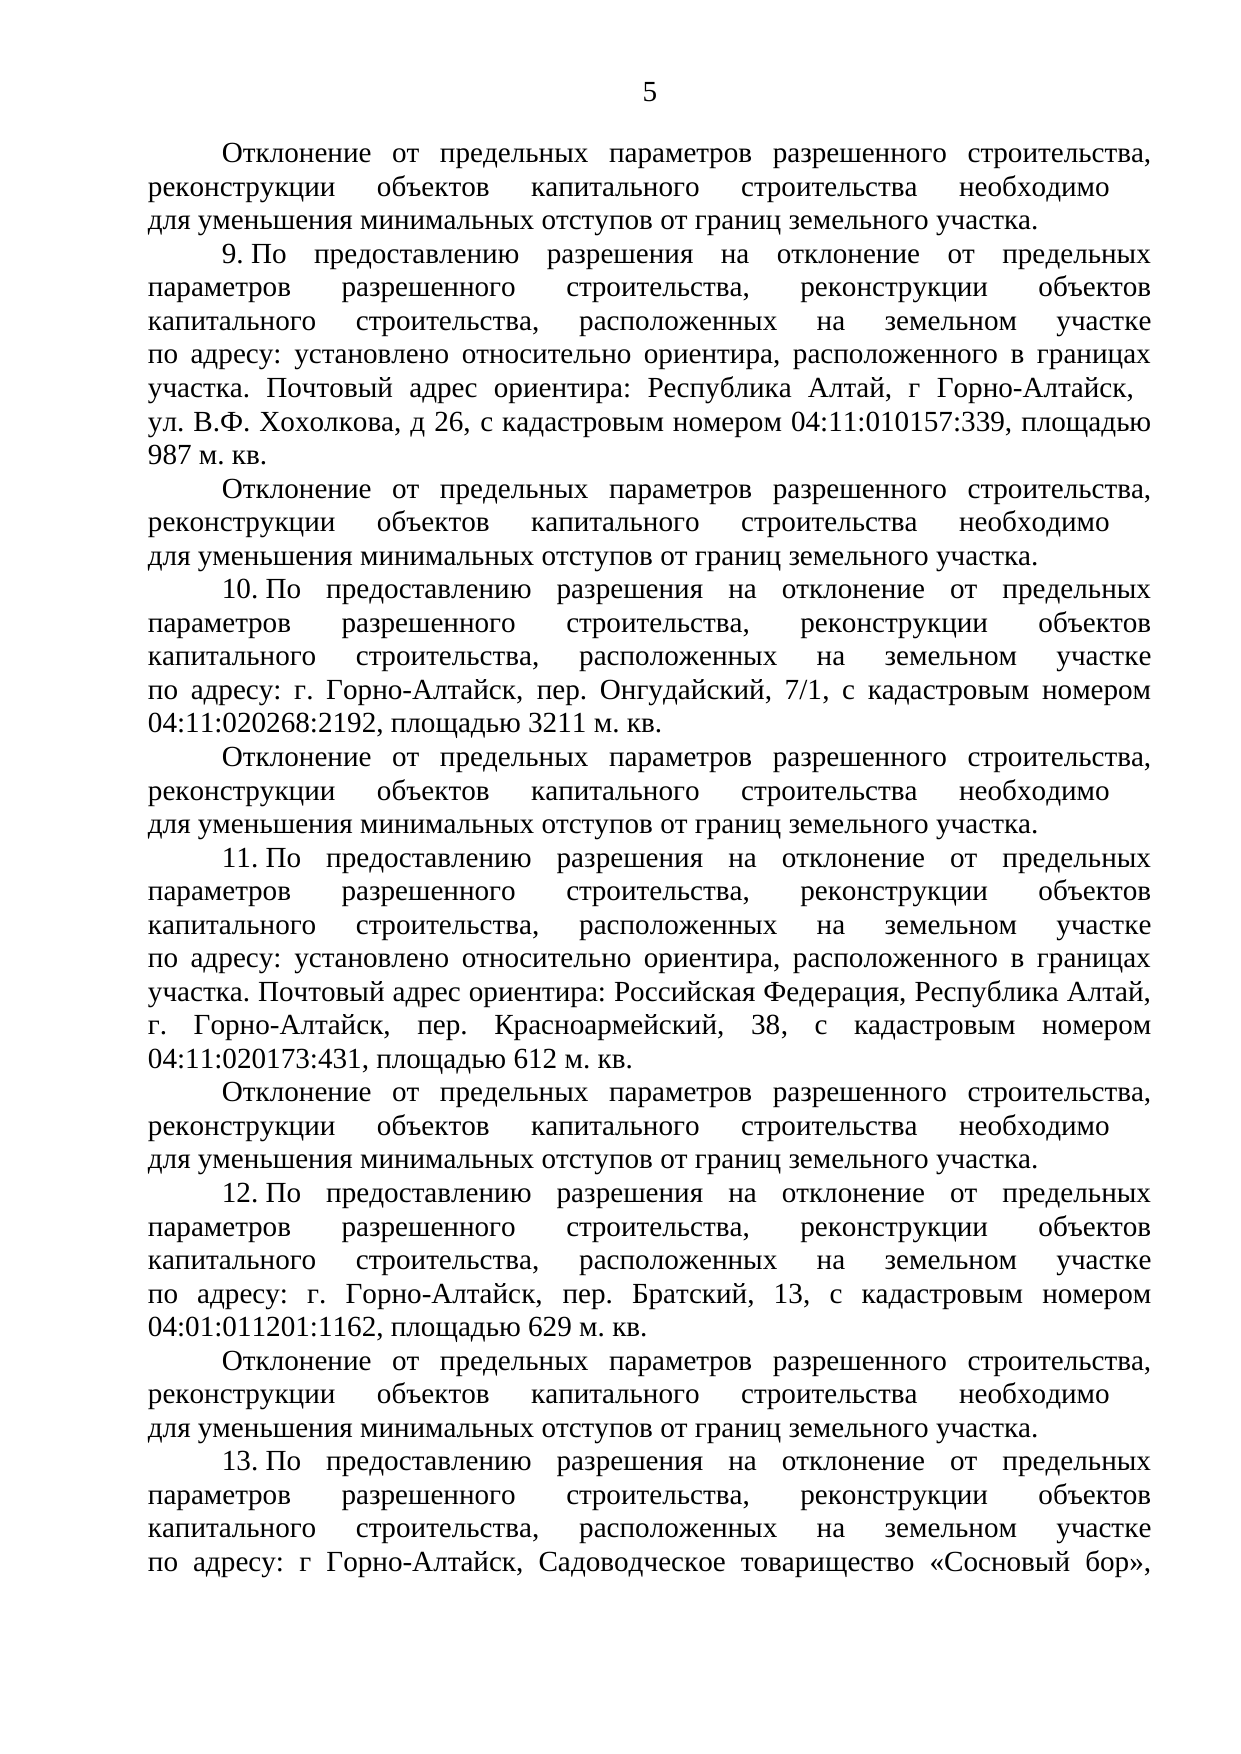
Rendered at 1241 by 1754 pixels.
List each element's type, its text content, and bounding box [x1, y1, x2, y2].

text 12. По предоставлению разрешения на отклонение от предельных параметров разрешенного строительства, реконструкции объектов капитального строительства, расположенных на земельном участке по адресу: г. Горно-Алтайск, пер. Братский, 13, с кадастровым номером 04:01:011201:1162, площадью 629 м. кв. [148, 1175, 1152, 1343]
text 9. По предоставлению разрешения на отклонение от предельных параметров разрешенного строительства, реконструкции объектов капитального строительства, расположенных на земельном участке по адресу: установлено относительно ориентира, расположенного в границах участка. Почтовый адрес ориентира: Республика Алтай, г Горно-Алтайск, ул. В.Ф. Хохолкова, д 26, с кадастровым номером 04:11:010157:339, площадью 987 м. кв. [148, 236, 1152, 471]
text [148, 1443, 1152, 1578]
text 11. По предоставлению разрешения на отклонение от предельных параметров разрешенного строительства, реконструкции объектов капитального строительства, расположенных на земельном участке по адресу: установлено относительно ориентира, расположенного в границах участка. Почтовый адрес ориентира: Российская Федерация, Республика Алтай, г. Горно-Алтайск, пер. Красноармейский, 38, с кадастровым номером 04:11:020173:431, площадью 612 м. кв. [148, 840, 1152, 1074]
text 10. По предоставлению разрешения на отклонение от предельных параметров разрешенного строительства, реконструкции объектов капитального строительства, расположенных на земельном участке по адресу: г. Горно-Алтайск, пер. Онгудайский, 7/1, с кадастровым номером 04:11:020268:2192, площадью 3211 м. кв. [148, 571, 1152, 739]
